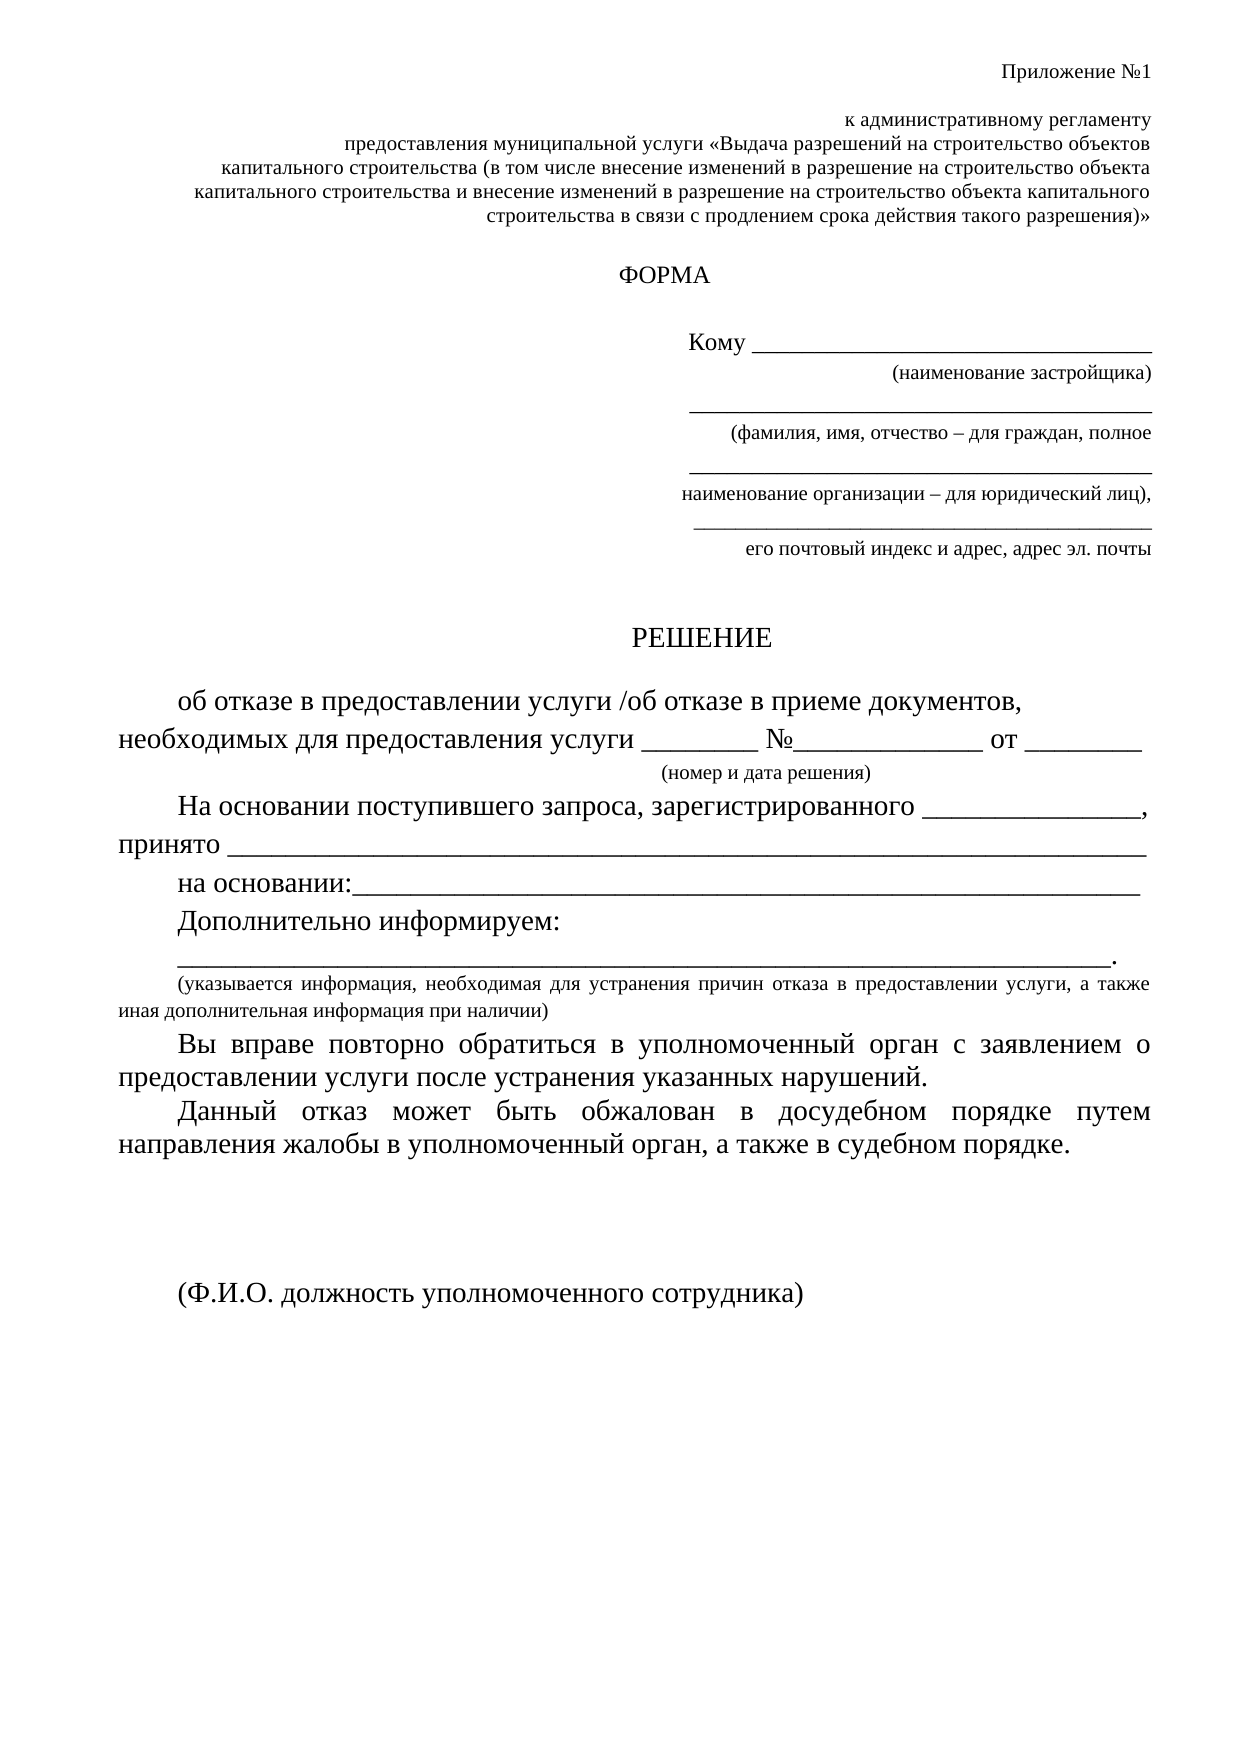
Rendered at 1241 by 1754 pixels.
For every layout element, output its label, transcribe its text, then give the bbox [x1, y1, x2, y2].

text (наименование застройщика) [177, 359, 1152, 384]
text ________________________________________________________________. [118, 937, 1152, 971]
text Данный отказ может быть обжалован в досудебном порядке путем направления жалобы в уполномоченный орган, а также в судебном порядке. [118, 1093, 1152, 1160]
text к административному регламенту [177, 107, 1152, 131]
text (номер и дата решения) [118, 760, 1152, 784]
text Дополнительно информируем: [118, 903, 1152, 937]
text Вы вправе повторно обратиться в уполномоченный орган с заявлением о предоставлении услуги после устранения указанных нарушений. [118, 1026, 1152, 1093]
text Кому ________________________________ [177, 327, 1152, 355]
text _____________________________________ [177, 387, 1152, 416]
text _____________________________________ [177, 448, 1152, 477]
text предоставления муниципальной услуги «Выдача разрешений на строительство объектов капитального строительства (в том числе внесение изменений в разрешение на строительство объекта капитального строительства и внесение изменений в разрешение на строительство объекта капитального строительства в связи с продлением срока действия такого разрешения)» [177, 131, 1152, 227]
text ФОРМА [177, 261, 1152, 289]
text (фамилия, имя, отчество – для граждан, полное [177, 420, 1152, 444]
text На основании поступившего запроса, зарегистрированного _______________, принято _______________________________________________________________ [118, 788, 1152, 860]
text (Ф.И.О. должность уполномоченного сотрудника) [118, 1276, 1152, 1309]
text наименование организации – для юридический лиц), [177, 481, 1152, 505]
text на основании:______________________________________________________ [118, 865, 1152, 898]
text (указывается информация, необходимая для устранения причин отказа в предоставлении услуги, а также иная дополнительная информация при наличии) [118, 971, 1152, 1022]
text РЕШЕНИЕ [177, 620, 1152, 654]
text ____________________________________________ [177, 508, 1152, 532]
text его почтовый индекс и адрес, адрес эл. почты [177, 536, 1152, 560]
text Приложение №1 [177, 59, 1152, 83]
text об отказе в предоставлении услуги /об отказе в приеме документов, необходимых для предоставления услуги ________ №_____________ от ________ [118, 683, 1152, 755]
